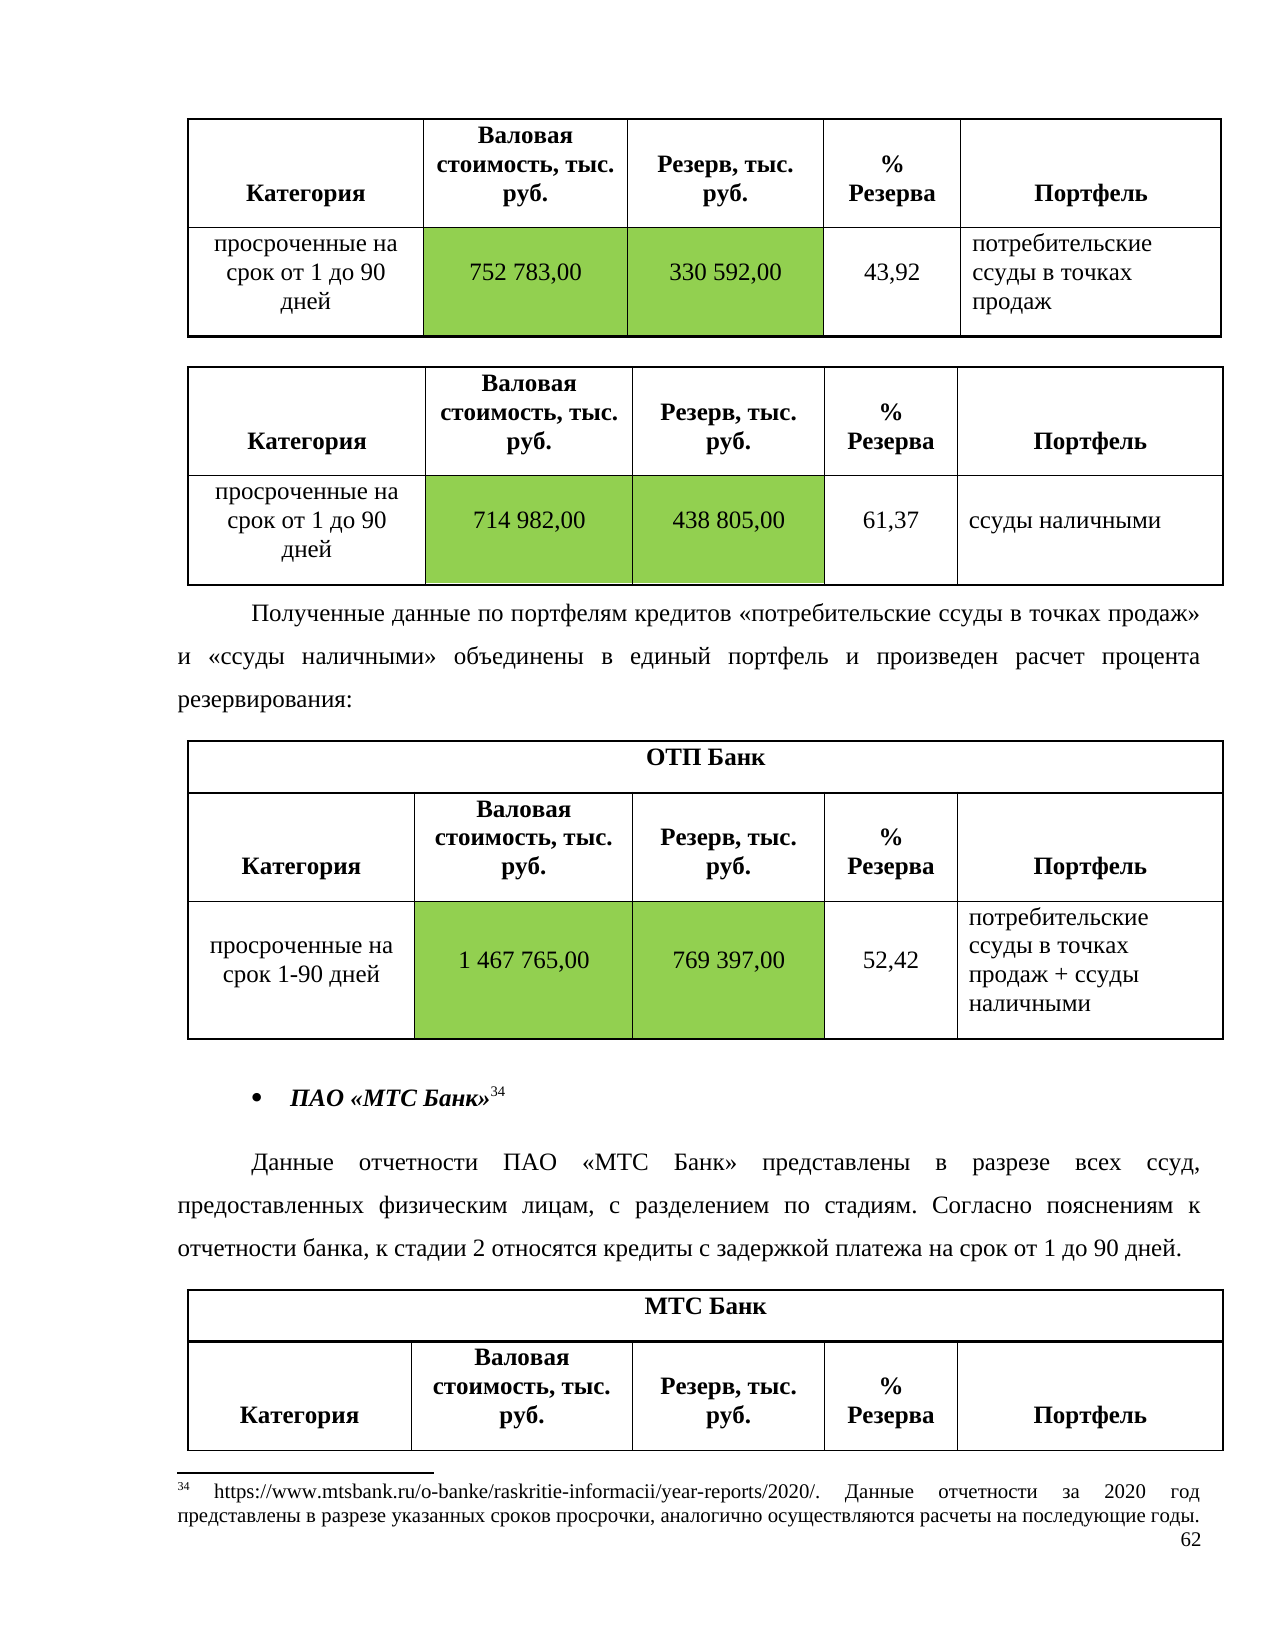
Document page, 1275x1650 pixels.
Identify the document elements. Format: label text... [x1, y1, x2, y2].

table_cell 52,42 [825, 902, 957, 1038]
table_cell Категория [189, 794, 414, 901]
table_cell 61,37 [825, 476, 957, 583]
table_cell Резерв, тыс. руб. [633, 1343, 824, 1449]
table_cell просроченные на срок от 1 до 90 дней [189, 228, 423, 335]
table_cell Портфель [958, 794, 1222, 901]
list ПАО «МТС Банк» [252, 1083, 1201, 1112]
table_header Резерв, тыс. руб. [633, 368, 824, 475]
table_cell Валовая стоимость, тыс. руб. [415, 794, 632, 901]
table_header Портфель [961, 120, 1220, 227]
table_cell просроченные на срок 1-90 дней [189, 902, 414, 1038]
table_header Валовая стоимость, тыс. руб. [426, 368, 632, 475]
table_header Категория [189, 368, 425, 475]
table_cell 752 783,00 [424, 228, 627, 335]
table_cell потребительские ссуды в точках продаж + ссуды наличными [958, 902, 1222, 1038]
table_header Портфель [958, 368, 1222, 475]
table_cell ссуды наличными [958, 476, 1222, 583]
table_header Резерв, тыс. руб. [628, 120, 823, 227]
table_cell 714 982,00 [426, 476, 632, 583]
text Данные отчетности ПАО «МТС Банк» представлены в разрезе всех ссуд, предоставленных физическим лицам, с разделением по стадиям. Согласно пояснениям к отчетности банка, к стадии 2 относятся кредиты с задержкой платежа на срок от 1 до 90 дней. [177, 1147, 1201, 1262]
table_cell потребительские ссуды в точках продаж [961, 228, 1220, 335]
table_cell Валовая стоимость, тыс. руб. [412, 1343, 632, 1449]
table_header Категория [189, 120, 423, 227]
table_cell % Резерва [825, 1343, 957, 1449]
table_cell 43,92 [824, 228, 960, 335]
table_cell Категория [189, 1343, 411, 1449]
table_header Валовая стоимость, тыс. руб. [424, 120, 627, 227]
table_cell 438 805,00 [633, 476, 824, 583]
table_cell Портфель [958, 1343, 1222, 1449]
table_header % Резерва [825, 368, 957, 475]
table_cell % Резерва [825, 794, 957, 901]
table_cell просроченные на срок от 1 до 90 дней [189, 476, 425, 583]
table_cell 1 467 765,00 [415, 902, 632, 1038]
table_header ОТП Банк [189, 742, 1222, 792]
table_header % Резерва [824, 120, 960, 227]
text Полученные данные по портфелям кредитов «потребительские ссуды в точках продаж» и «ссуды наличными» объединены в единый портфель и произведен расчет процента резервирования: [177, 598, 1201, 713]
table_header МТС Банк [189, 1291, 1222, 1340]
table_cell 330 592,00 [628, 228, 823, 335]
table_cell Резерв, тыс. руб. [633, 794, 824, 901]
table_cell 769 397,00 [633, 902, 824, 1038]
